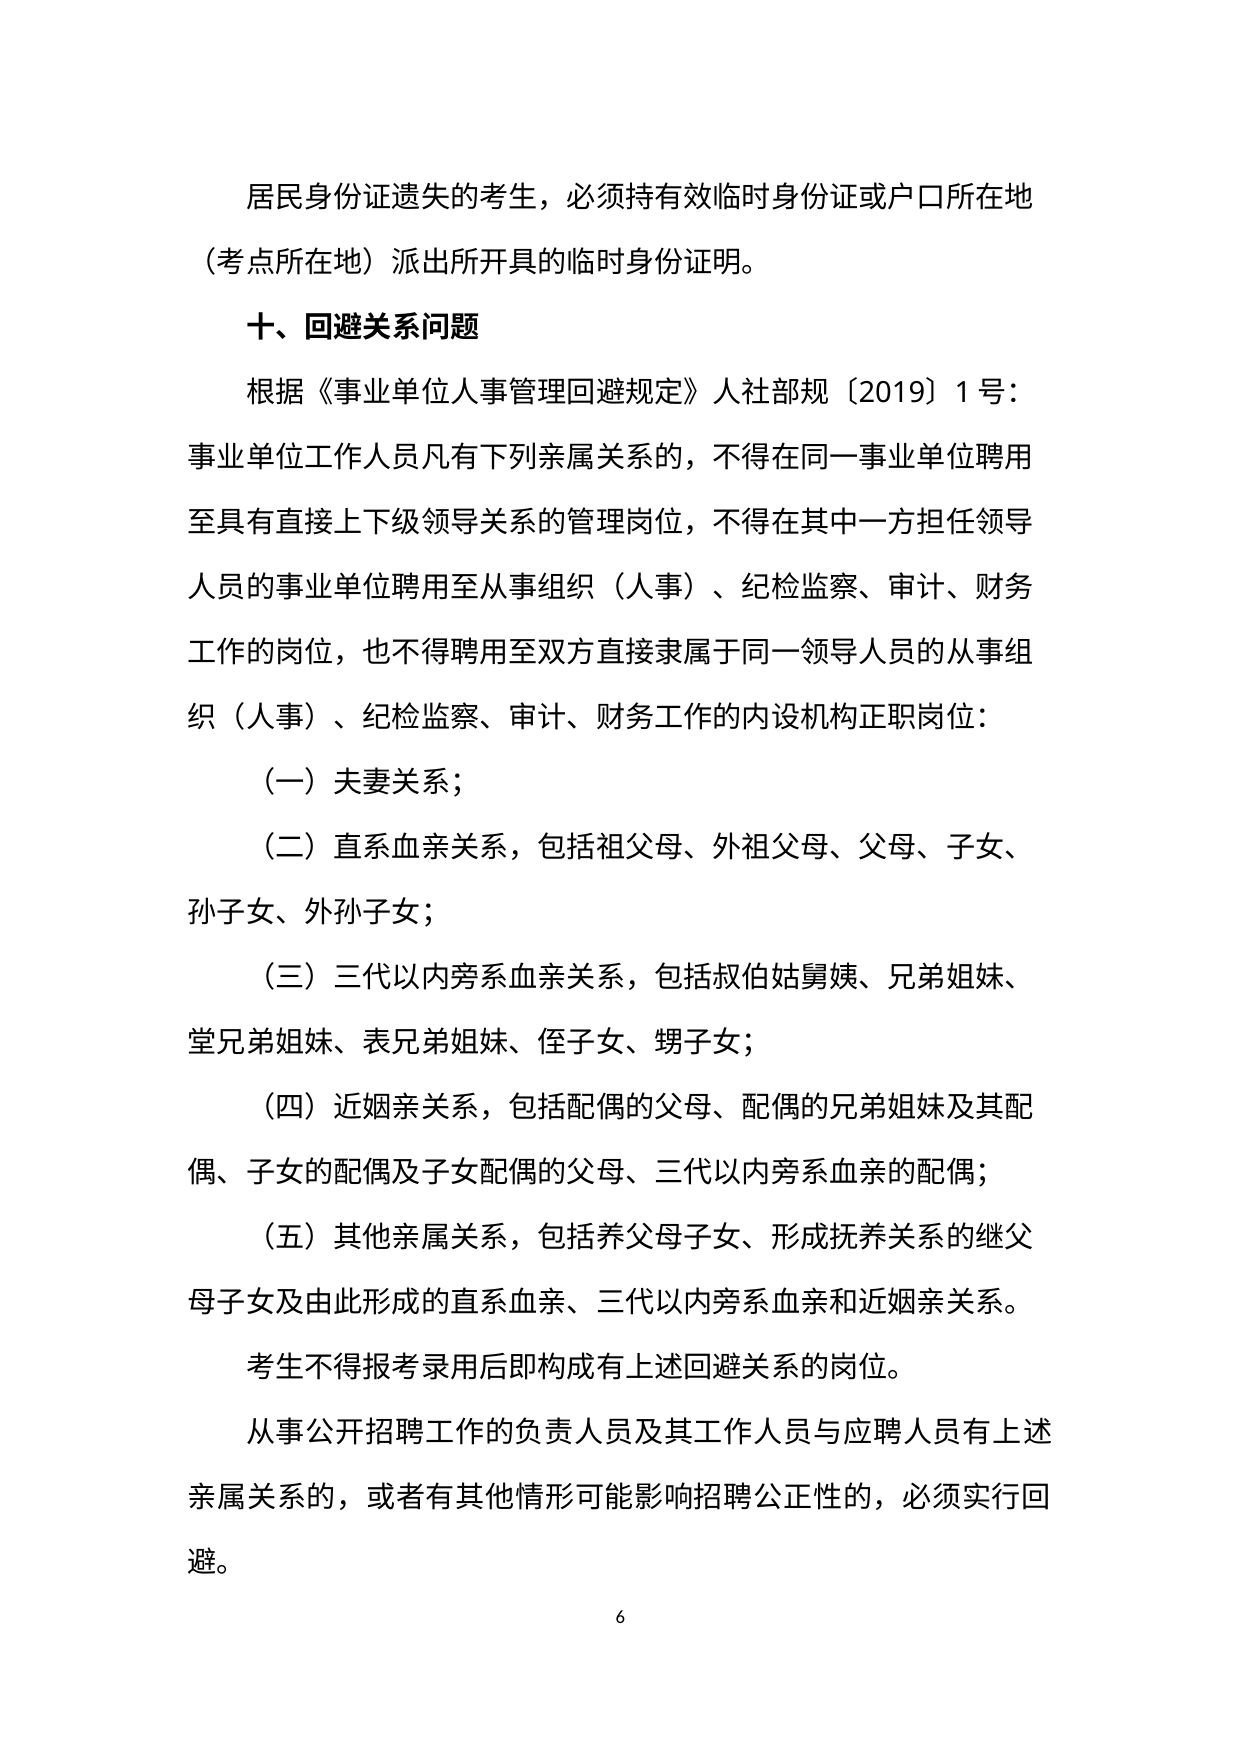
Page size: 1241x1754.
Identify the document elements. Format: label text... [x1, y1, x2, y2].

text 根据《事业单位人事管理回避规定》人社部规〔2019〕1号：事业单位工作人员凡有下列亲属关系的，不得在同一事业单位聘用至具有直接上下级领导关系的管理岗位，不得在其中一方担任领导人员的事业单位聘用至从事组织（人事）、纪检监察、审计、财务工作的岗位，也不得聘用至双方直接隶属于同一领导人员的从事组织（人事）、纪检监察、审计、财务工作的内设机构正职岗位： [187, 357, 1053, 747]
text （二）直系血亲关系，包括祖父母、外祖父母、父母、子女、孙子女、外孙子女； [187, 812, 1053, 942]
text 考生不得报考录用后即构成有上述回避关系的岗位。 [187, 1332, 1053, 1397]
text 从事公开招聘工作的负责人员及其工作人员与应聘人员有上述亲属关系的，或者有其他情形可能影响招聘公正性的，必须实行回避。 [187, 1397, 1053, 1592]
text （四）近姻亲关系，包括配偶的父母、配偶的兄弟姐妹及其配偶、子女的配偶及子女配偶的父母、三代以内旁系血亲的配偶； [187, 1072, 1053, 1202]
text （五）其他亲属关系，包括养父母子女、形成抚养关系的继父母子女及由此形成的直系血亲、三代以内旁系血亲和近姻亲关系。 [187, 1202, 1053, 1332]
text 居民身份证遗失的考生，必须持有效临时身份证或户口所在地（考点所在地）派出所开具的临时身份证明。 [187, 162, 1053, 292]
text 十、回避关系问题 [187, 292, 1053, 357]
text （三）三代以内旁系血亲关系，包括叔伯姑舅姨、兄弟姐妹、堂兄弟姐妹、表兄弟姐妹、侄子女、甥子女； [187, 942, 1053, 1072]
text （一）夫妻关系； [187, 747, 1053, 812]
